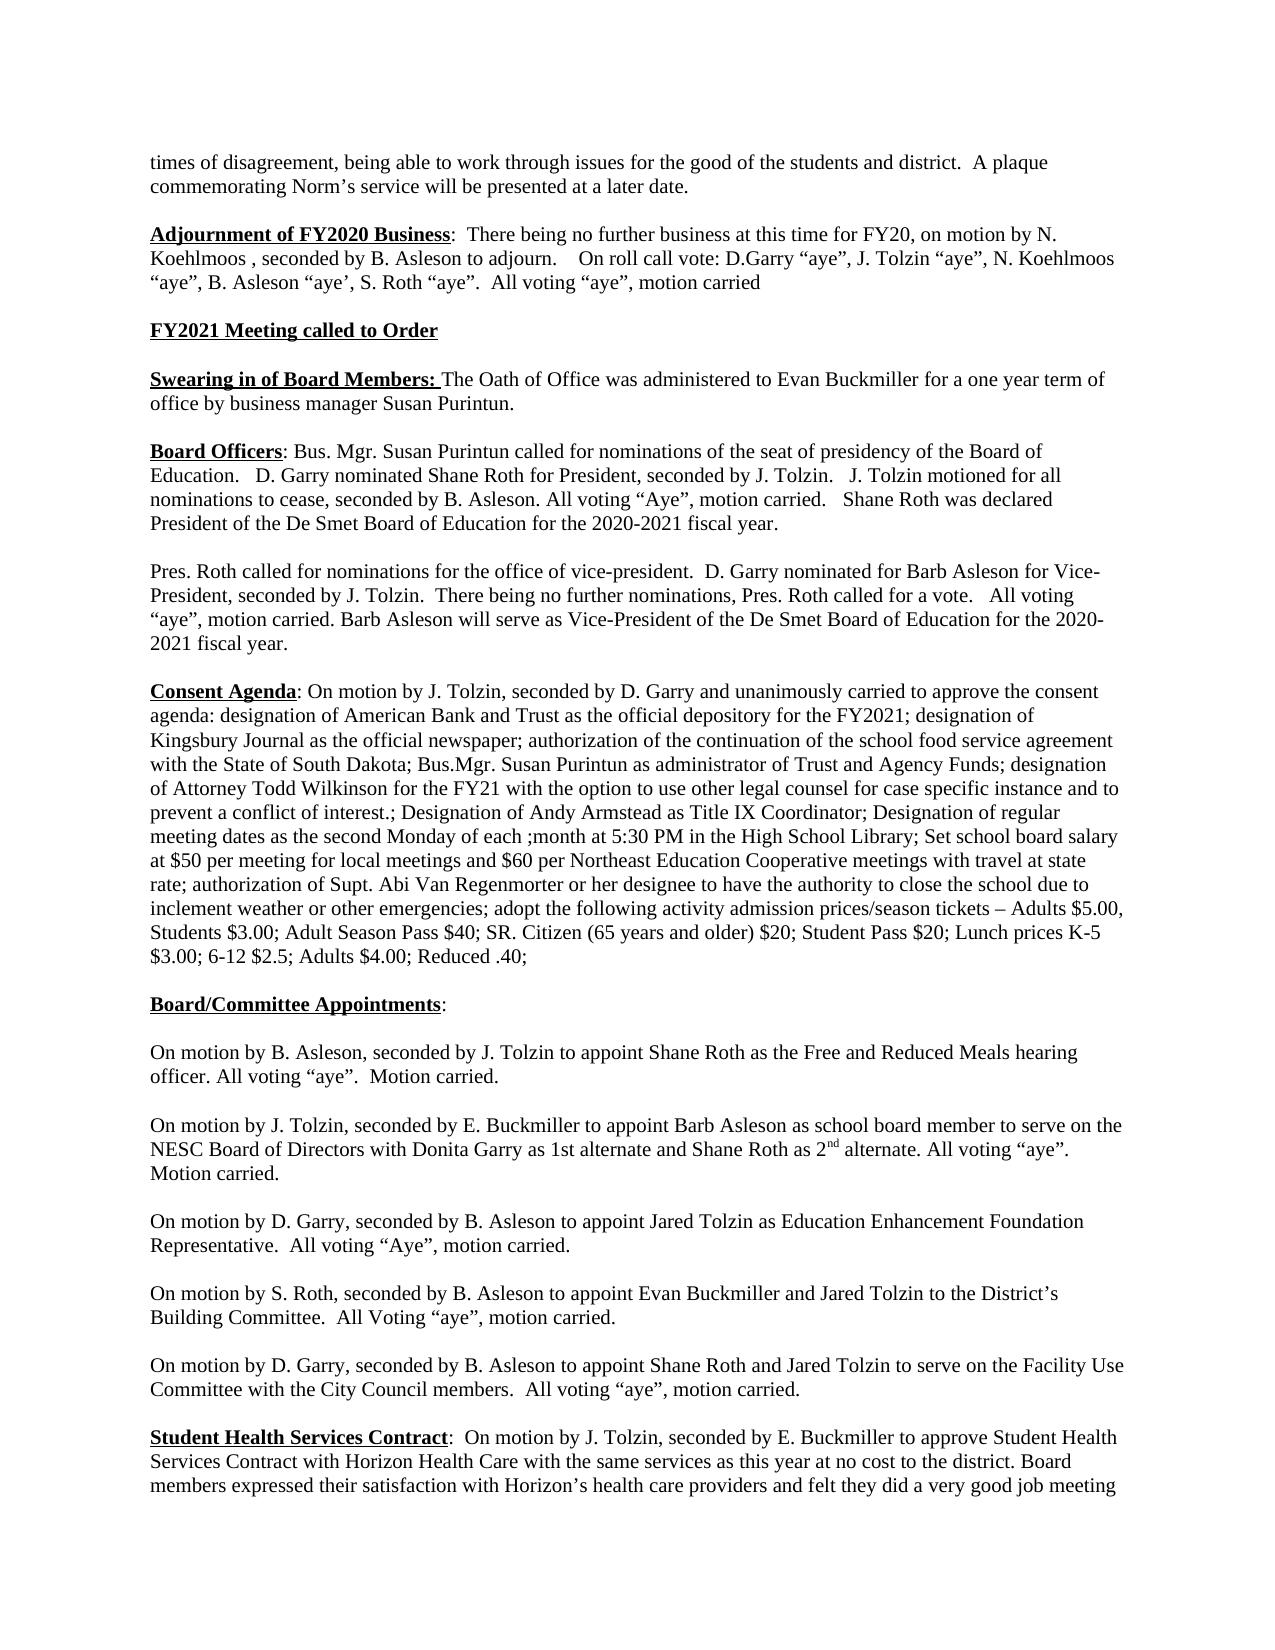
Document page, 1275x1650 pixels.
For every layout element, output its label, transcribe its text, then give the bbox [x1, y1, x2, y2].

text Board/Committee Appointments: [150, 992, 1125, 1016]
text On motion by B. Asleson, seconded by J. Tolzin to appoint Shane Roth as the Free and Reduced Meals hearing officer. All voting “aye”. Motion carried. [150, 1040, 1125, 1088]
text On motion by J. Tolzin, seconded by E. Buckmiller to appoint Barb Asleson as school board member to serve on the NESC Board of Directors with Donita Garry as 1st alternate and Shane Roth as 2nd alternate. All voting “aye”. Motion carried. [150, 1112, 1125, 1185]
text Adjournment of FY2020 Business: There being no further business at this time for FY20, on motion by N. Koehlmoos , seconded by B. Asleson to adjourn. On roll call vote: D.Garry “aye”, J. Tolzin “aye”, N. Koehlmoos “aye”, B. Asleson “aye’, S. Roth “aye”. All voting “aye”, motion carried [150, 222, 1125, 294]
text Swearing in of Board Members: The Oath of Office was administered to Evan Buckmiller for a one year term of office by business manager Susan Purintun. [150, 367, 1125, 415]
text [150, 150, 1125, 198]
text On motion by D. Garry, seconded by B. Asleson to appoint Shane Roth and Jared Tolzin to serve on the Facility Use Committee with the City Council members. All voting “aye”, motion carried. [150, 1353, 1125, 1401]
text Board Officers: Bus. Mgr. Susan Purintun called for nominations of the seat of presidency of the Board of Education. D. Garry nominated Shane Roth for President, seconded by J. Tolzin. J. Tolzin motioned for all nominations to cease, seconded by B. Asleson. All voting “Aye”, motion carried. Shane Roth was declared President of the De Smet Board of Education for the 2020-2021 fiscal year. [150, 439, 1125, 535]
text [150, 1425, 1125, 1497]
text FY2021 Meeting called to Order [150, 318, 1125, 342]
text Pres. Roth called for nominations for the office of vice-president. D. Garry nominated for Barb Asleson for Vice-President, seconded by J. Tolzin. There being no further nominations, Pres. Roth called for a vote. All voting “aye”, motion carried. Barb Asleson will serve as Vice-President of the De Smet Board of Education for the 2020-2021 fiscal year. [150, 559, 1125, 655]
text On motion by D. Garry, seconded by B. Asleson to appoint Jared Tolzin as Education Enhancement Foundation Representative. All voting “Aye”, motion carried. [150, 1209, 1125, 1257]
text Consent Agenda: On motion by J. Tolzin, seconded by D. Garry and unanimously carried to approve the consent agenda: designation of American Bank and Trust as the official depository for the FY2021; designation of Kingsbury Journal as the official newspaper; authorization of the continuation of the school food service agreement with the State of South Dakota; Bus.Mgr. Susan Purintun as administrator of Trust and Agency Funds; designation of Attorney Todd Wilkinson for the FY21 with the option to use other legal counsel for case specific instance and to prevent a conflict of interest.; Designation of Andy Armstead as Title IX Coordinator; Designation of regular meeting dates as the second Monday of each ;month at 5:30 PM in the High School Library; Set school board salary at $50 per meeting for local meetings and $60 per Northeast Education Cooperative meetings with travel at state rate; authorization of Supt. Abi Van Regenmorter or her designee to have the authority to close the school due to inclement weather or other emergencies; adopt the following activity admission prices/season tickets – Adults $5.00, Students $3.00; Adult Season Pass $40; SR. Citizen (65 years and older) $20; Student Pass $20; Lunch prices K-5 $3.00; 6-12 $2.5; Adults $4.00; Reduced .40; [150, 679, 1125, 968]
text On motion by S. Roth, seconded by B. Asleson to appoint Evan Buckmiller and Jared Tolzin to the District’s Building Committee. All Voting “aye”, motion carried. [150, 1281, 1125, 1329]
